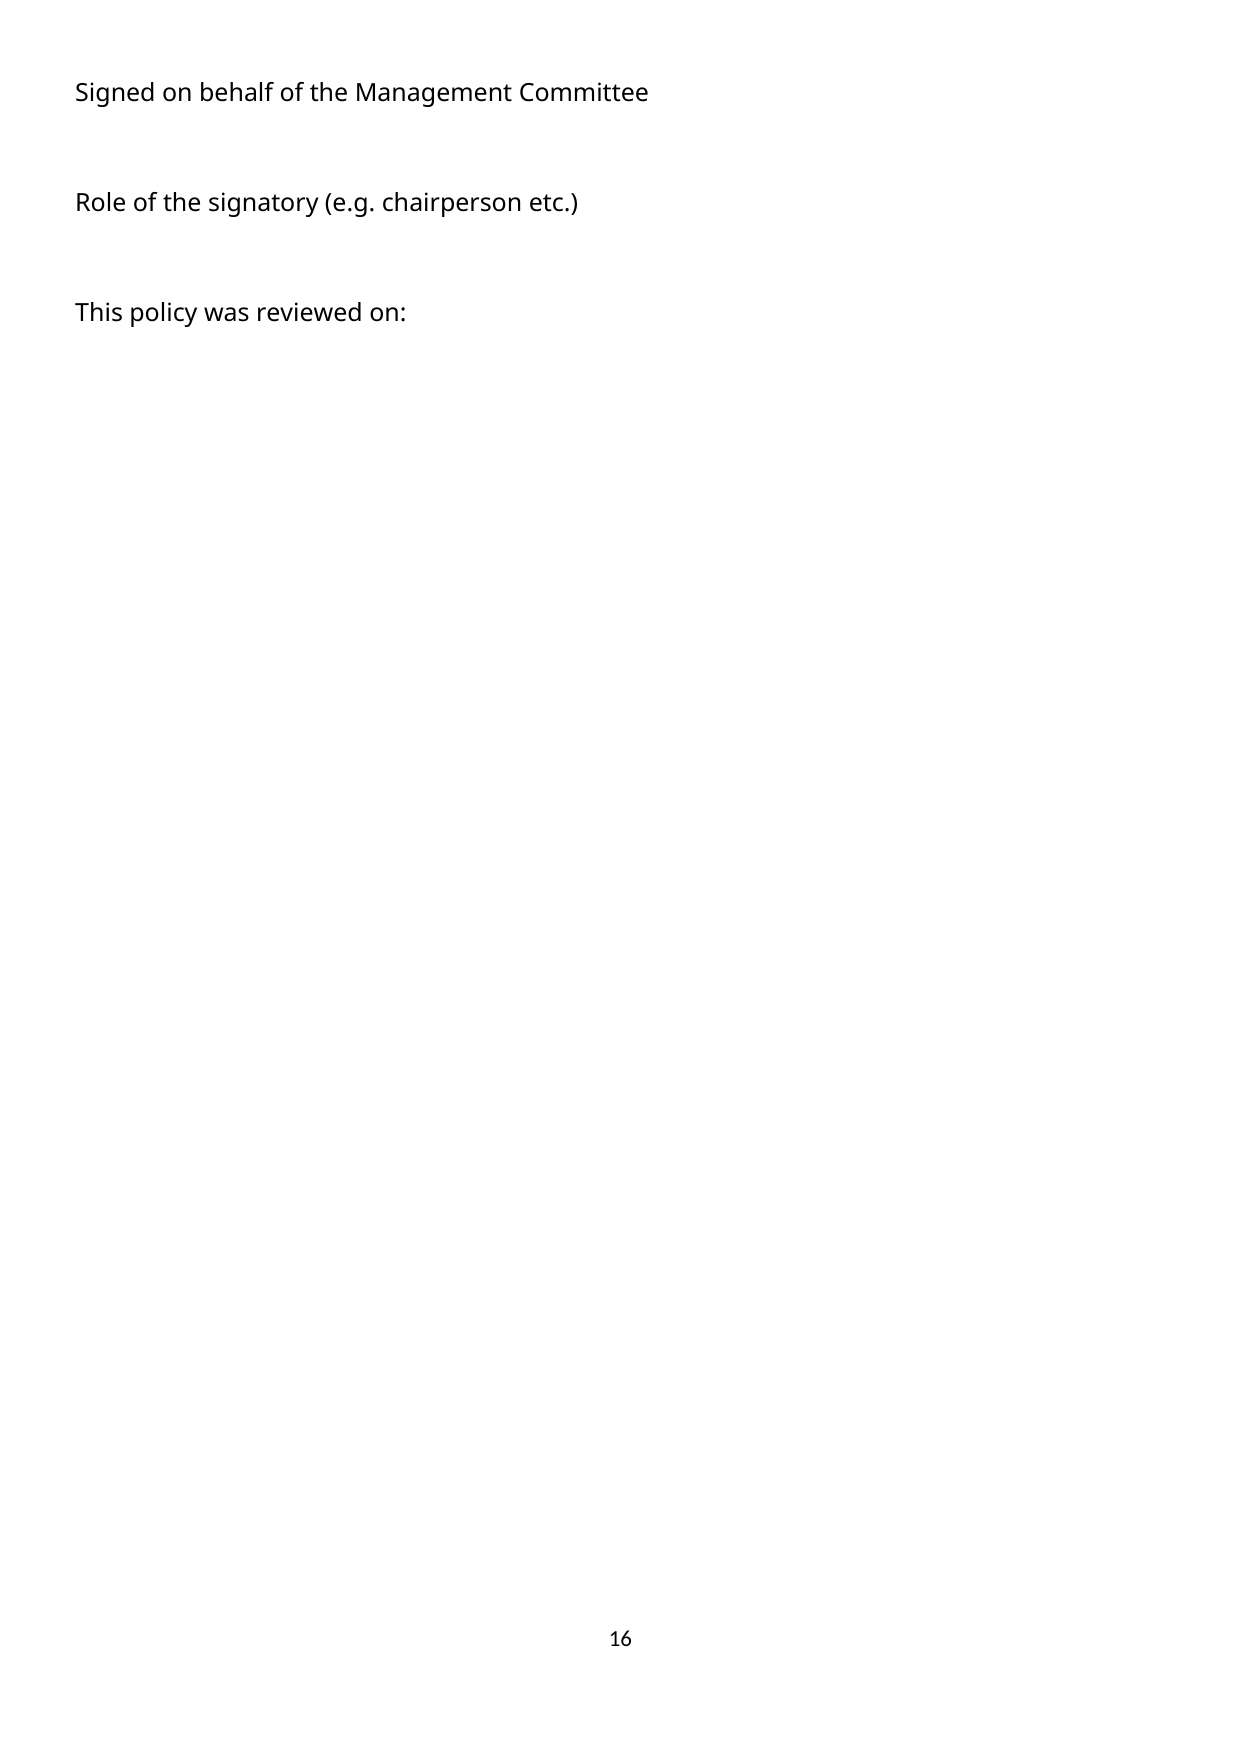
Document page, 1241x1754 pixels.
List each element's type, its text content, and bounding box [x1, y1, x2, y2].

text Role of the signatory (e.g. chairperson etc.) [75, 185, 1165, 219]
text This policy was reviewed on: [75, 294, 1165, 329]
text Signed on behalf of the Management Committee [75, 75, 1165, 109]
